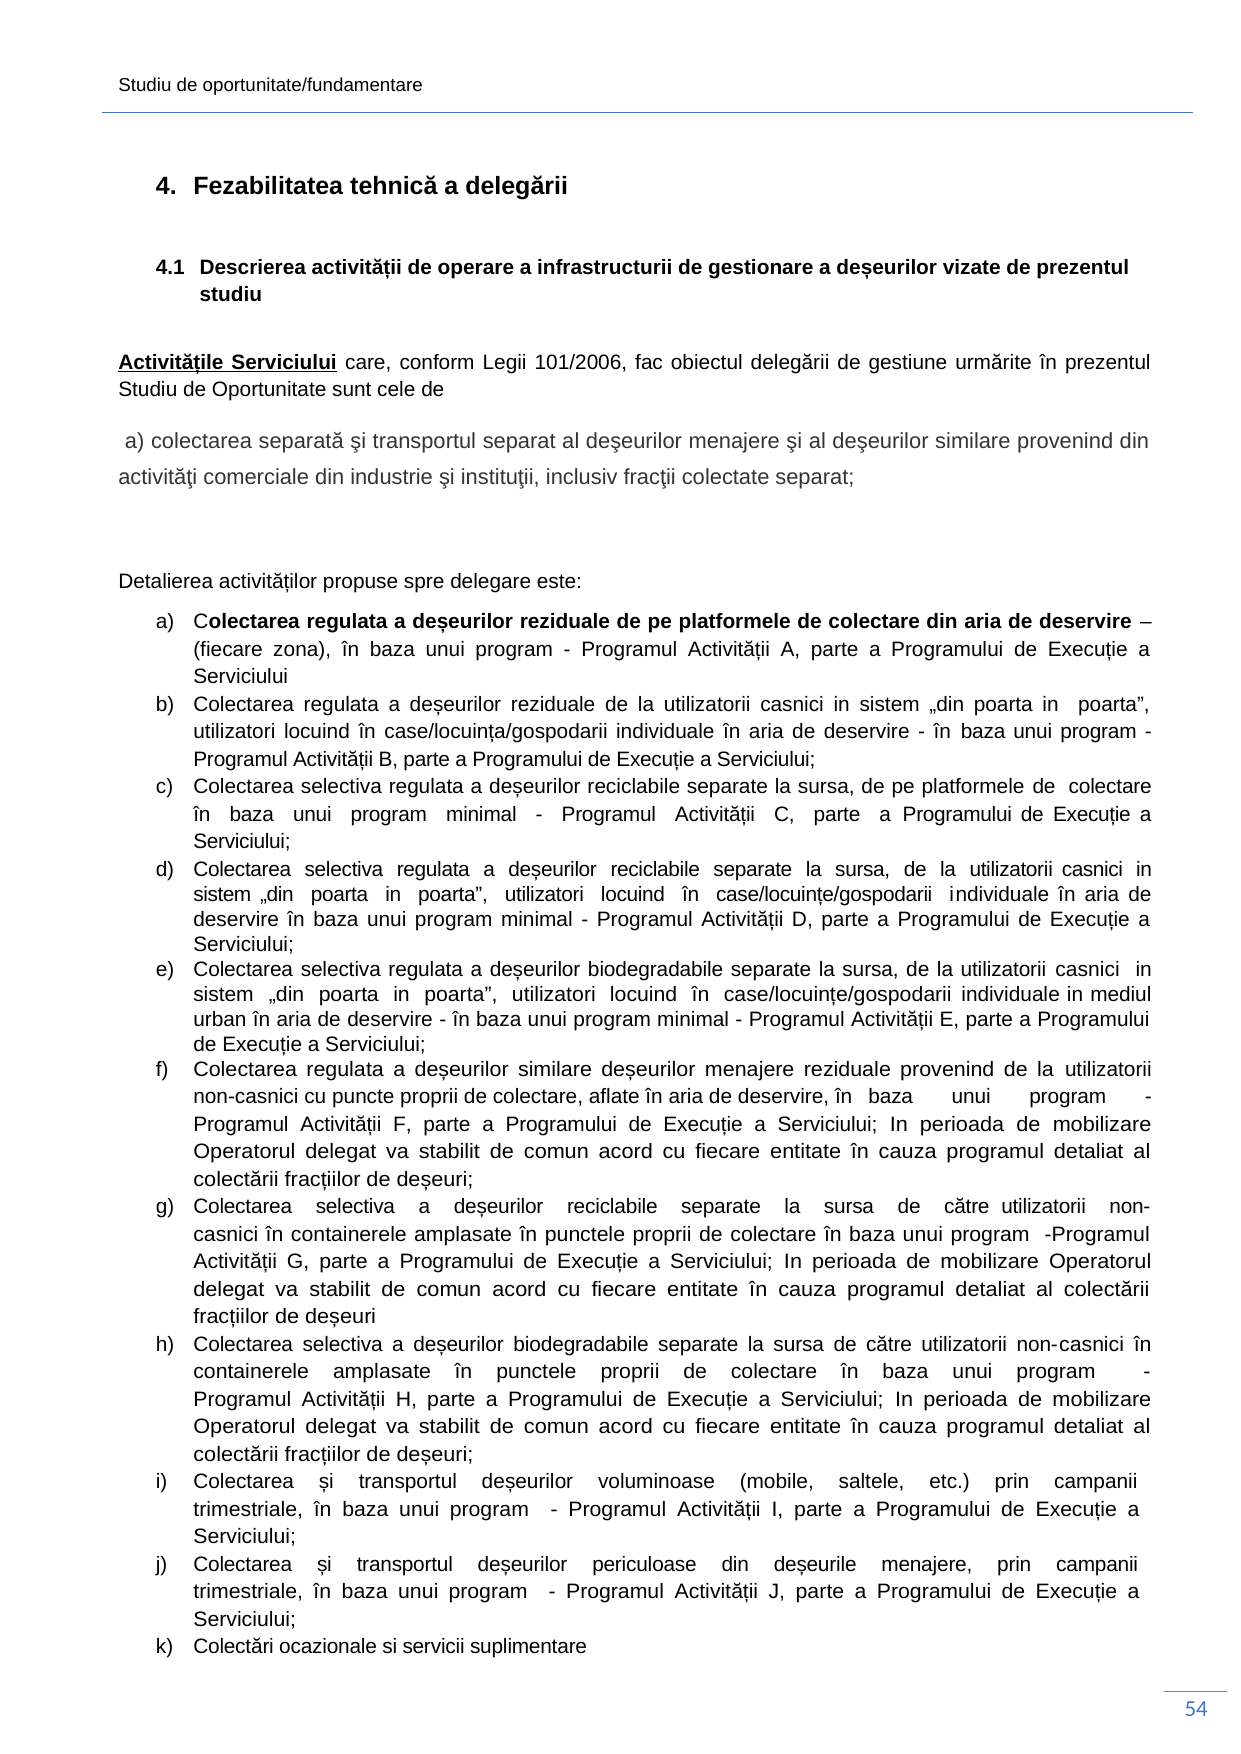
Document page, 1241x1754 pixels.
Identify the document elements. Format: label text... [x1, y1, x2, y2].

subtitle Descrierea activității de operare a infrastructurii de gestionare a deșeurilor vizate de prezentul studiu [156, 255, 1152, 306]
list Colectarea și transportul deșeurilor periculoase din deșeurile menajere, prin campanii trimestriale, în baza unui program - Programul Activității J, parte a Programului de Execuție a Serviciului; [156, 1552, 1152, 1631]
text Activitățile Serviciului care, conform Legii 101/2006, fac obiectul delegării de gestiune urmărite în prezentul Studiu de Oportunitate sunt cele de [118, 350, 1152, 401]
text a) colectarea separată şi transportul separat al deşeurilor menajere şi al deşeurilor similare provenind din activităţi comerciale din industrie şi instituţii, inclusiv fracţii colectate separat; [118, 417, 1152, 489]
list Colectarea selectiva a deșeurilor reciclabile separate la sursa de către utilizatorii non- casnici în containerele amplasate în punctele proprii de colectare în baza unui program -Programul Activității G, parte a Programului de Execuție a Serviciului; In perioada de mobilizare Operatorul delegat va stabilit de comun acord cu fiecare entitate în cauza programul detaliat al colectării fracțiilor de deșeuri [156, 1194, 1152, 1328]
text Detalierea activităților propuse spre delegare este: [118, 569, 1152, 593]
list Colectarea regulata a deșeurilor similare deșeurilor menajere reziduale provenind de la utilizatorii non-casnici cu puncte proprii de colectare, aflate în aria de deservire, în baza unui program - Programul Activității F, parte a Programului de Execuție a Serviciului; In perioada de mobilizare Operatorul delegat va stabilit de comun acord cu fiecare entitate în cauza programul detaliat al colectării fracțiilor de deșeuri; [156, 1057, 1152, 1191]
list Colectarea selectiva regulata a deșeurilor biodegradabile separate la sursa, de la utilizatorii casnici in sistem „din poarta in poarta”, utilizatori locuind în case/locuințe/gospodarii individuale in mediul urban în aria de deservire - în baza unui program minimal - Programul Activității E, parte a Programului de Execuție a Serviciului; [156, 957, 1152, 1057]
subtitle Fezabilitatea tehnică a delegării [156, 171, 1152, 199]
list Colectări ocazionale si servicii suplimentare [156, 1634, 1152, 1658]
list Colectarea selectiva a deșeurilor biodegradabile separate la sursa de către utilizatorii non-casnici în containerele amplasate în punctele proprii de colectare în baza unui program - Programul Activității H, parte a Programului de Execuție a Serviciului; In perioada de mobilizare Operatorul delegat va stabilit de comun acord cu fiecare entitate în cauza programul detaliat al colectării fracțiilor de deșeuri; [156, 1332, 1152, 1466]
list Colectarea și transportul deșeurilor voluminoase (mobile, saltele, etc.) prin campanii trimestriale, în baza unui program - Programul Activității I, parte a Programului de Execuție a Serviciului; [156, 1469, 1152, 1548]
list Colectarea selectiva regulata a deșeurilor reciclabile separate la sursa, de pe platformele de colectare în baza unui program minimal - Programul Activității C, parte a Programului de Execuție a Serviciului; [156, 774, 1152, 853]
list Colectarea selectiva regulata a deșeurilor reciclabile separate la sursa, de la utilizatorii casnici in sistem „din poarta in poarta”, utilizatori locuind în case/locuințe/gospodarii individuale în aria de deservire în baza unui program minimal - Programul Activității D, parte a Programului de Execuție a Serviciului; [156, 857, 1152, 957]
list Colectarea regulata a deșeurilor reziduale de pe platformele de colectare din aria de deservire – (fiecare zona), în baza unui program - Programul Activității A, parte a Programului de Execuție a Serviciului [156, 609, 1152, 688]
list Colectarea regulata a deșeurilor reziduale de la utilizatorii casnici in sistem „din poarta in poarta”, utilizatori locuind în case/locuința/gospodarii individuale în aria de deservire - în baza unui program - Programul Activității B, parte a Programului de Execuție a Serviciului; [156, 692, 1152, 771]
